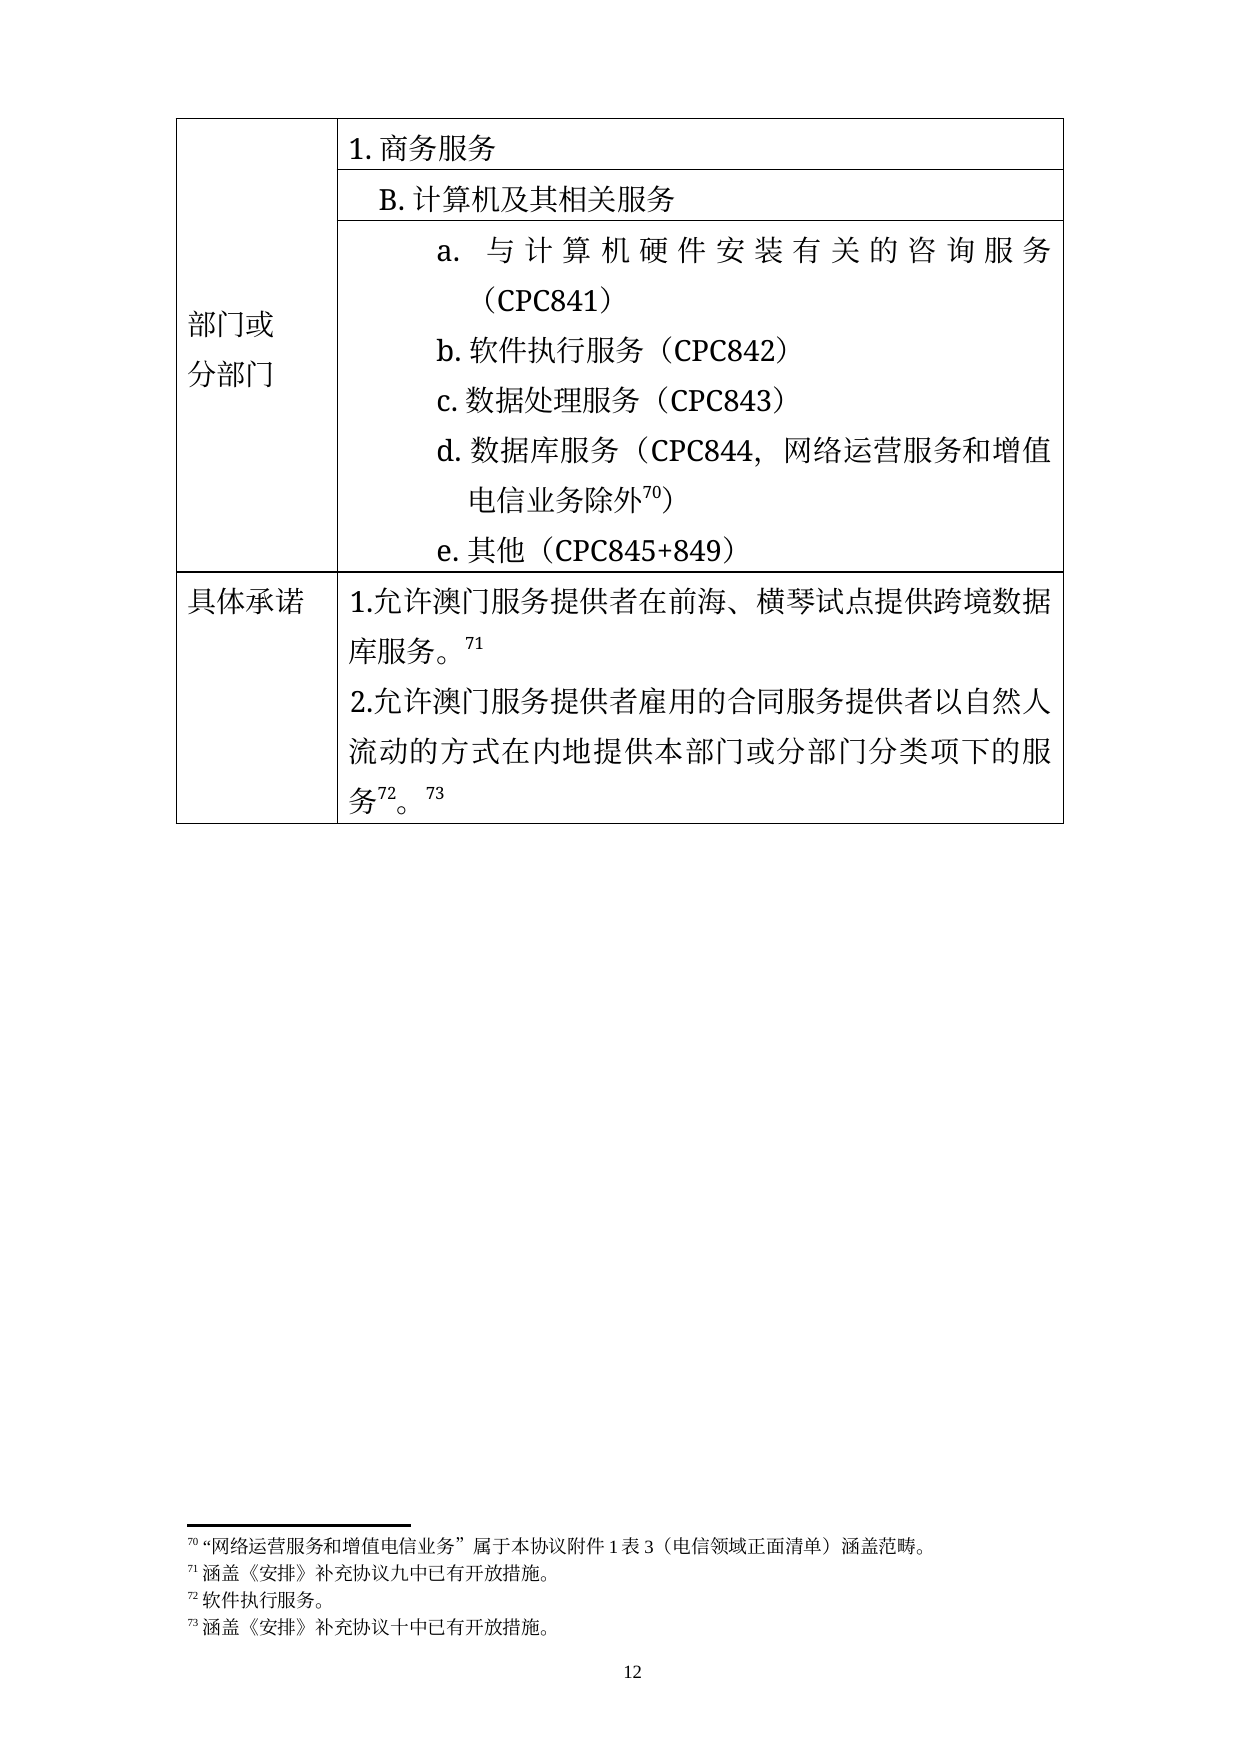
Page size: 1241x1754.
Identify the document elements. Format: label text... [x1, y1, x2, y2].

table_cell 具体承诺 [177, 573, 337, 822]
table_cell B. 计算机及其相关服务 [338, 170, 1063, 220]
table_header 部门或 分部门 [177, 119, 337, 571]
table_header 1. 商务服务 [338, 119, 1063, 169]
table_cell a. 与计算机硬件安装有关的咨询服务（CPC841） b. 软件执行服务（CPC842） c. 数据处理服务（CPC843） d. 数据库服务（CPC844，网络运营服务和增值电信业务除外） e. 其他（CPC845+849） [338, 221, 1063, 571]
table_cell 1.允许澳门服务提供者在前海、横琴试点提供跨境数据库服务。 2.允许澳门服务提供者雇用的合同服务提供者以自然人流动的方式在内地提供本部门或分部门分类项下的服务。 [338, 573, 1063, 822]
